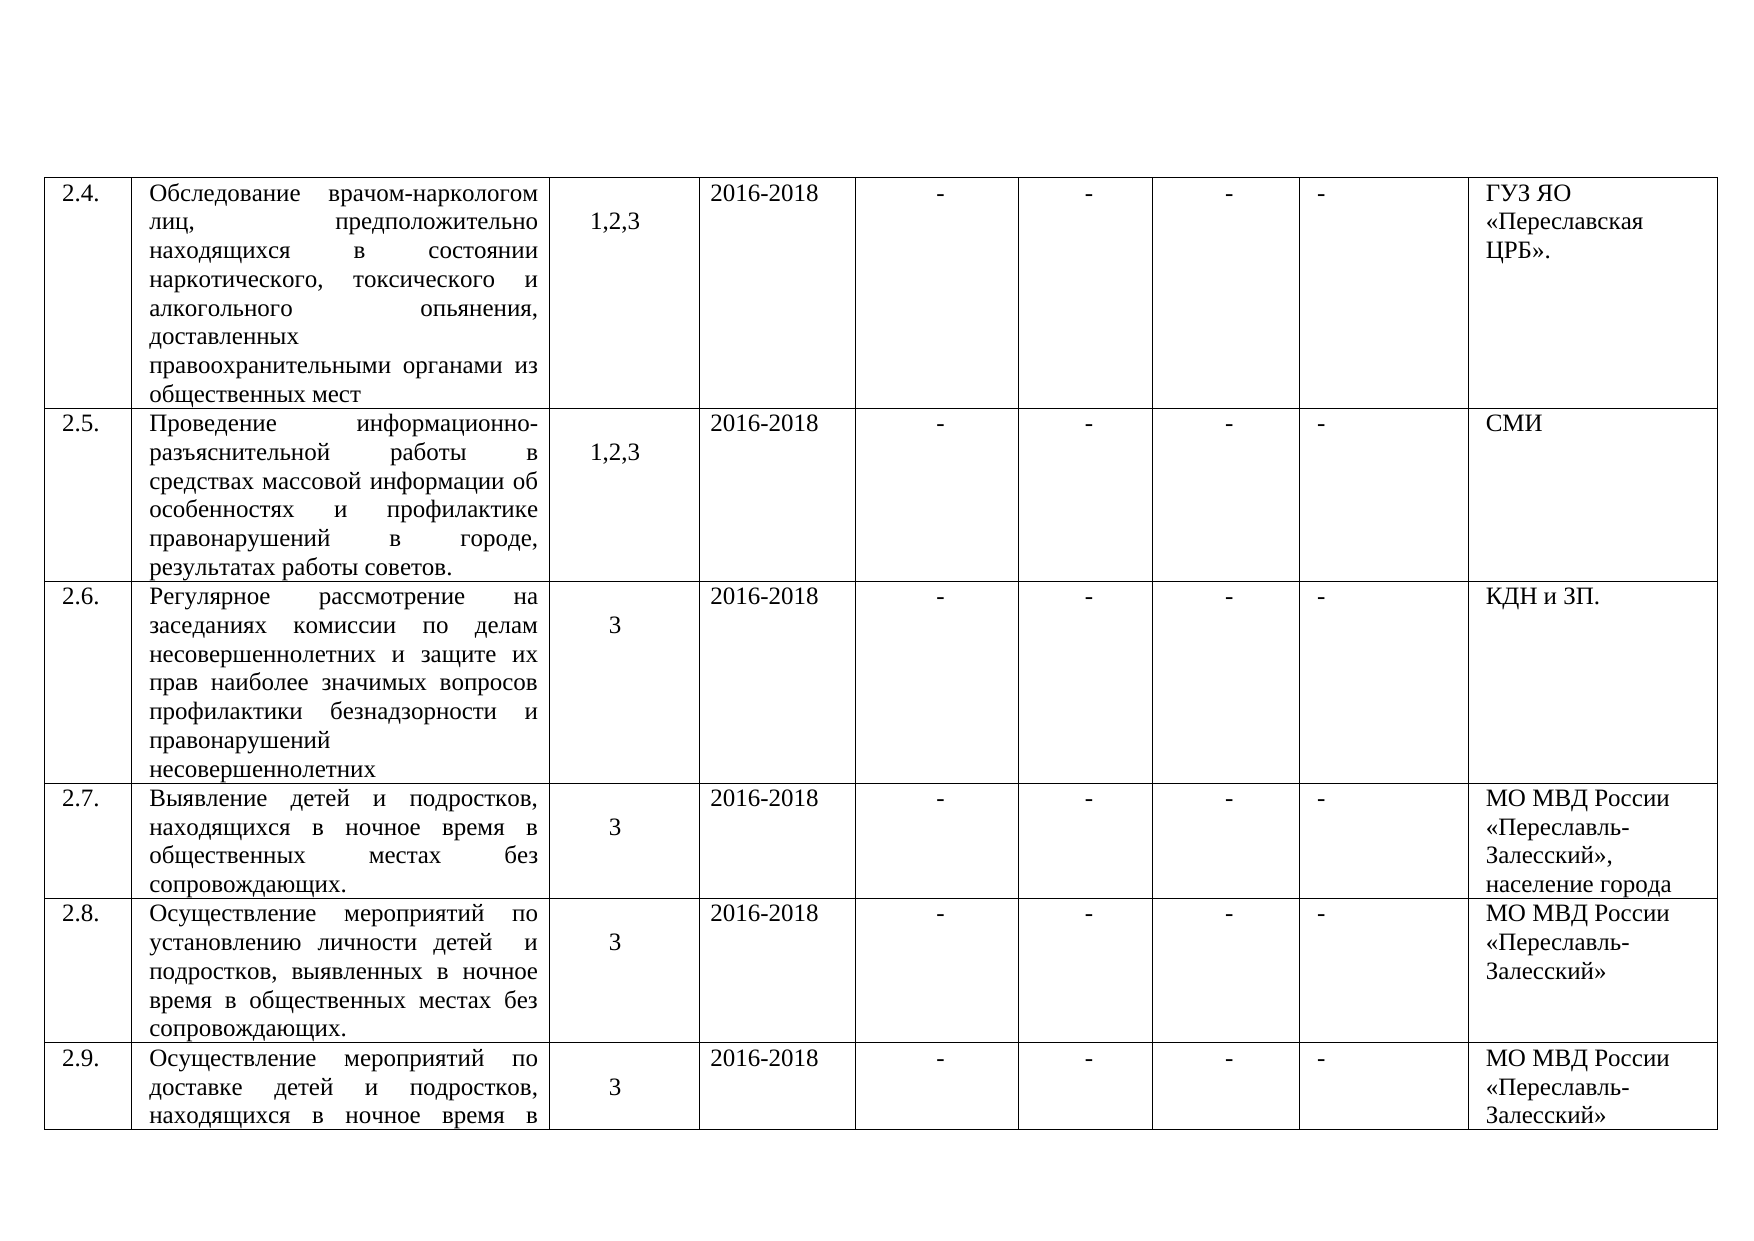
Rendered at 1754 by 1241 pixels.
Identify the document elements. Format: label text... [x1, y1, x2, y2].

table_cell 1,2,3 [550, 178, 699, 408]
table_cell 1,2,3 [550, 409, 699, 581]
table_cell КДН и ЗП. [1469, 582, 1717, 782]
table_cell Проведение информационно-разъяснительной работы в средствах массовой информации об особенностях и профилактике правонарушений в городе, результатах работы советов. [132, 409, 549, 581]
table_cell - [1019, 582, 1152, 782]
table_cell 2.8. [45, 899, 131, 1042]
table_cell 2.4. [45, 178, 131, 408]
table_cell - [1019, 409, 1152, 581]
table_cell 3 [550, 784, 699, 898]
table_cell 2016-2018 [700, 1043, 855, 1129]
table_cell 3 [550, 899, 699, 1042]
table_cell Осуществление мероприятий по установлению личности детей и подростков, выявленных в ночное время в общественных местах без сопровождающих. [132, 899, 549, 1042]
table_cell 2016-2018 [700, 178, 855, 408]
table_cell - [1300, 582, 1468, 782]
table_cell ГУЗ ЯО «Переславская ЦРБ». [1469, 178, 1717, 408]
table_cell 2016-2018 [700, 899, 855, 1042]
table_cell - [856, 899, 1018, 1042]
table_cell Обследование врачом-наркологом лиц, предположительно находящихся в состоянии наркотического, токсического и алкогольного опьянения, доставленных правоохранительными органами из общественных мест [132, 178, 549, 408]
table_cell - [1019, 178, 1152, 408]
table_cell - [856, 784, 1018, 898]
table_cell - [1019, 1043, 1152, 1129]
table_cell 2016-2018 [700, 409, 855, 581]
table_cell - [1153, 1043, 1299, 1129]
table_cell Выявление детей и подростков, находящихся в ночное время в общественных местах без сопровождающих. [132, 784, 549, 898]
table_cell 2016-2018 [700, 784, 855, 898]
table_cell - [1300, 178, 1468, 408]
table_cell - [1153, 178, 1299, 408]
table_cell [1469, 1043, 1717, 1129]
table_cell - [856, 409, 1018, 581]
table_cell - [1300, 409, 1468, 581]
table_cell - [856, 582, 1018, 782]
table_cell 2.7. [45, 784, 131, 898]
table_cell - [856, 1043, 1018, 1129]
table_cell 2.9. [45, 1043, 131, 1129]
table_cell - [1153, 582, 1299, 782]
table_cell 3 [550, 582, 699, 782]
table_cell - [1153, 409, 1299, 581]
table_cell - [1153, 899, 1299, 1042]
table_cell 2.6. [45, 582, 131, 782]
table_cell - [1153, 784, 1299, 898]
table_cell 3 [550, 1043, 699, 1129]
table_cell - [1019, 784, 1152, 898]
table_cell - [1300, 784, 1468, 898]
table_cell - [1300, 899, 1468, 1042]
table_cell - [856, 178, 1018, 408]
table_cell 2.5. [45, 409, 131, 581]
table_cell Регулярное рассмотрение на заседаниях комиссии по делам несовершеннолетних и защите их прав наиболее значимых вопросов профилактики безнадзорности и правонарушений несовершеннолетних [132, 582, 549, 782]
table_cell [132, 1043, 549, 1129]
table_cell СМИ [1469, 409, 1717, 581]
table_cell - [1019, 899, 1152, 1042]
table_cell 2016-2018 [700, 582, 855, 782]
table_cell - [1300, 1043, 1468, 1129]
table_cell МО МВД России «Переславль-Залесский», население города [1469, 784, 1717, 898]
table_cell МО МВД России «Переславль-Залесский» [1469, 899, 1717, 1042]
